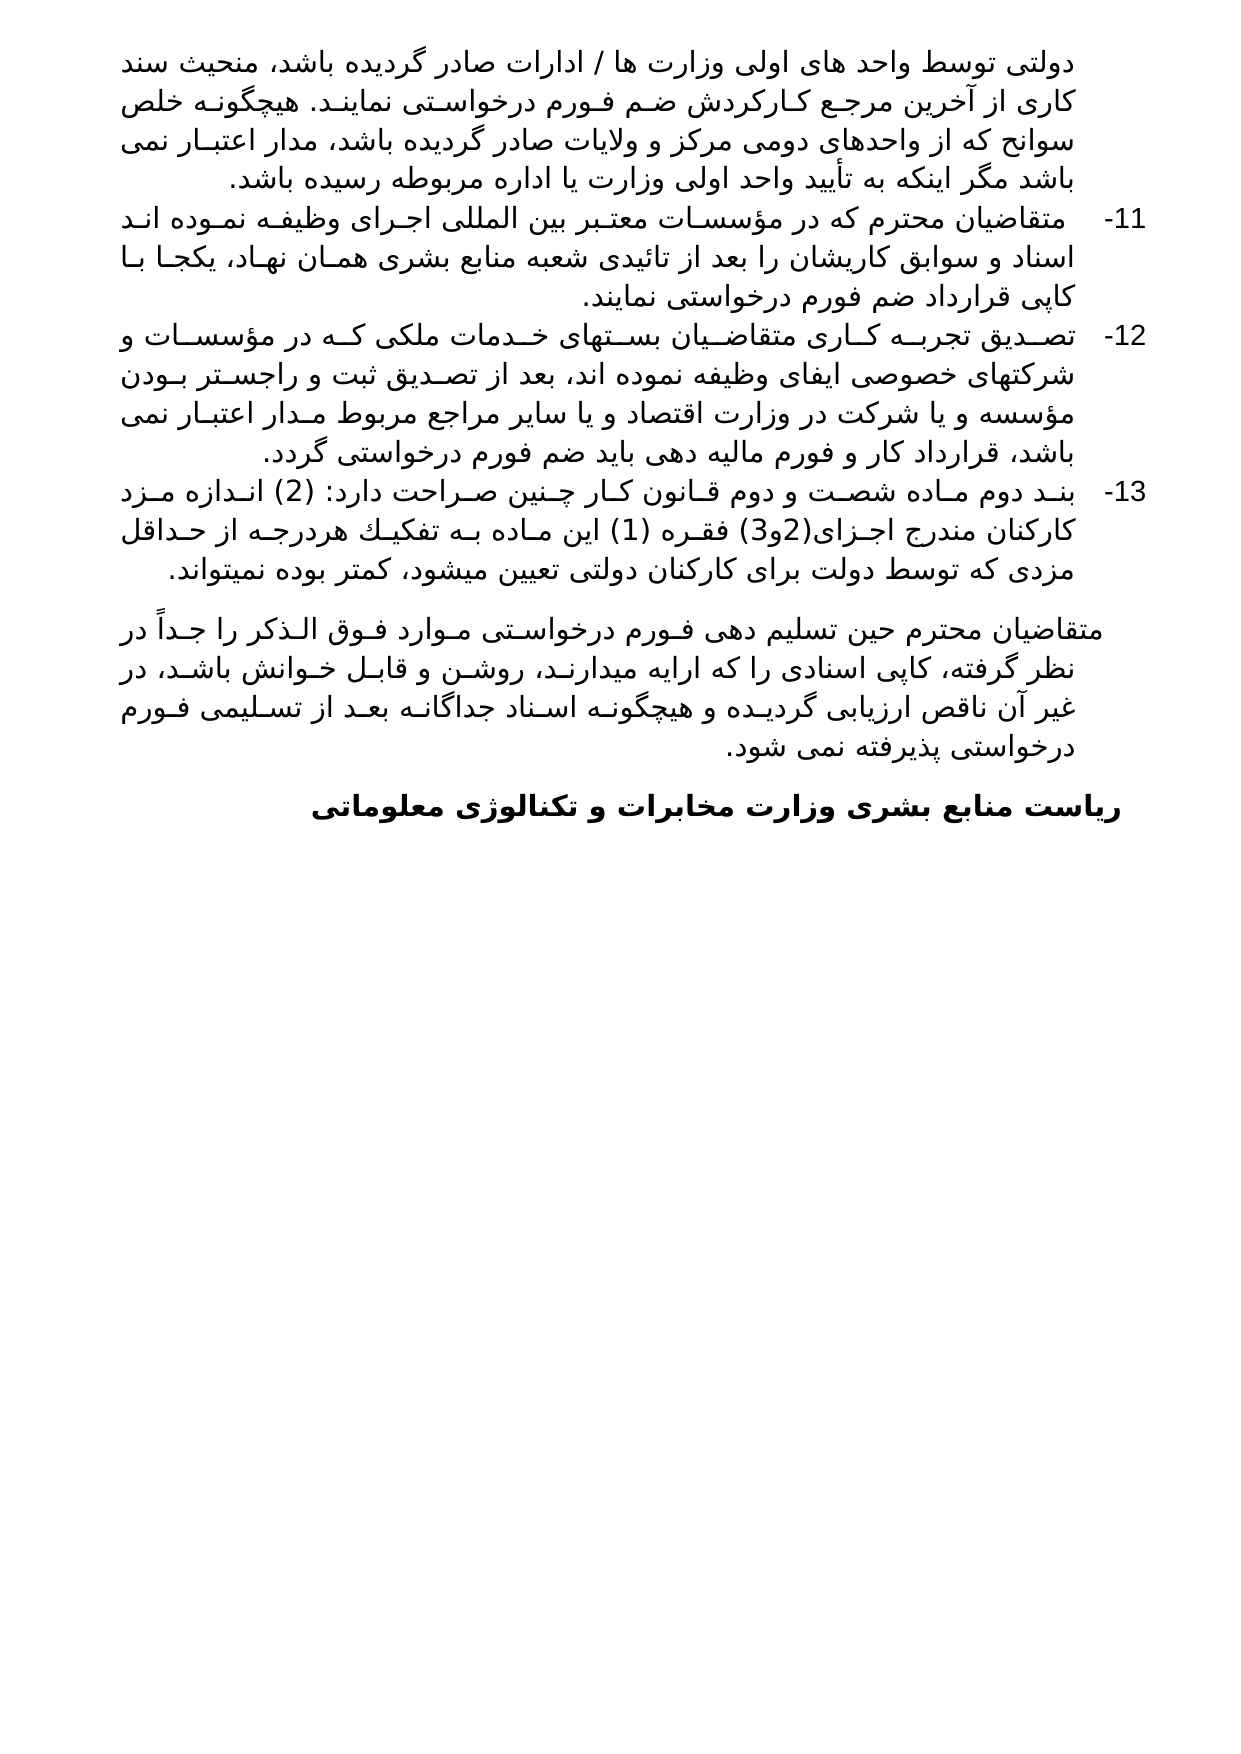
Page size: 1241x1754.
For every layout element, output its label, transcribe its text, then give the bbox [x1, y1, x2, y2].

list بند دوم ماده شصت و دوم قانون کار چنین صراحت دارد: (2) اندازه مزد كاركنان مندرج اجزای(2و3) فقره (1) این ماده به تفكیك هردرجه از حداقل مزدی كه توسط دولت برای كاركنان دولتی تعیین میشود، كمتر بوده نمیتواند. [120, 474, 1104, 586]
text ریاست منابع بشری وزارت مخابرات و تکنالوژی معلوماتی [120, 789, 1123, 823]
text متقاضیان محترم حین تسلیم دهی فورم درخواستی موارد فوق الذکر را جداً در نظر گرفته، کاپی اسنادی را که ارایه میدارند، روشن و قابل خوانش باشد، در غیر آن ناقص ارزیابی گردیده و هیچگونه اسناد جداگانه بعد از تسلیمی فورم درخواستی پذیرفته نمی شود. [120, 612, 1104, 763]
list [120, 45, 1104, 196]
list تصدیق تجربه کاری متقاضیان بستهای خدمات ملکی که در مؤسسات و شرکتهای خصوصی ایفای وظیفه نموده اند، بعد از تصدیق ثبت و راجستر بودن مؤسسه و یا شرکت در وزارت اقتصاد و یا سایر مراجع مربوط مدار اعتبار نمی باشد، قرارداد کار و فورم مالیه دهی باید ضم فورم درخواستی گردد. [120, 318, 1104, 469]
list متقاضیان محترم که در مؤسسات معتبر بین المللی اجرای وظیفه نموده اند اسناد و سوابق کاریشان را بعد از تائیدی شعبه منابع بشری همان نهاد، یکجا با کاپی قرارداد ضم فورم درخواستی نمایند. [120, 201, 1104, 313]
